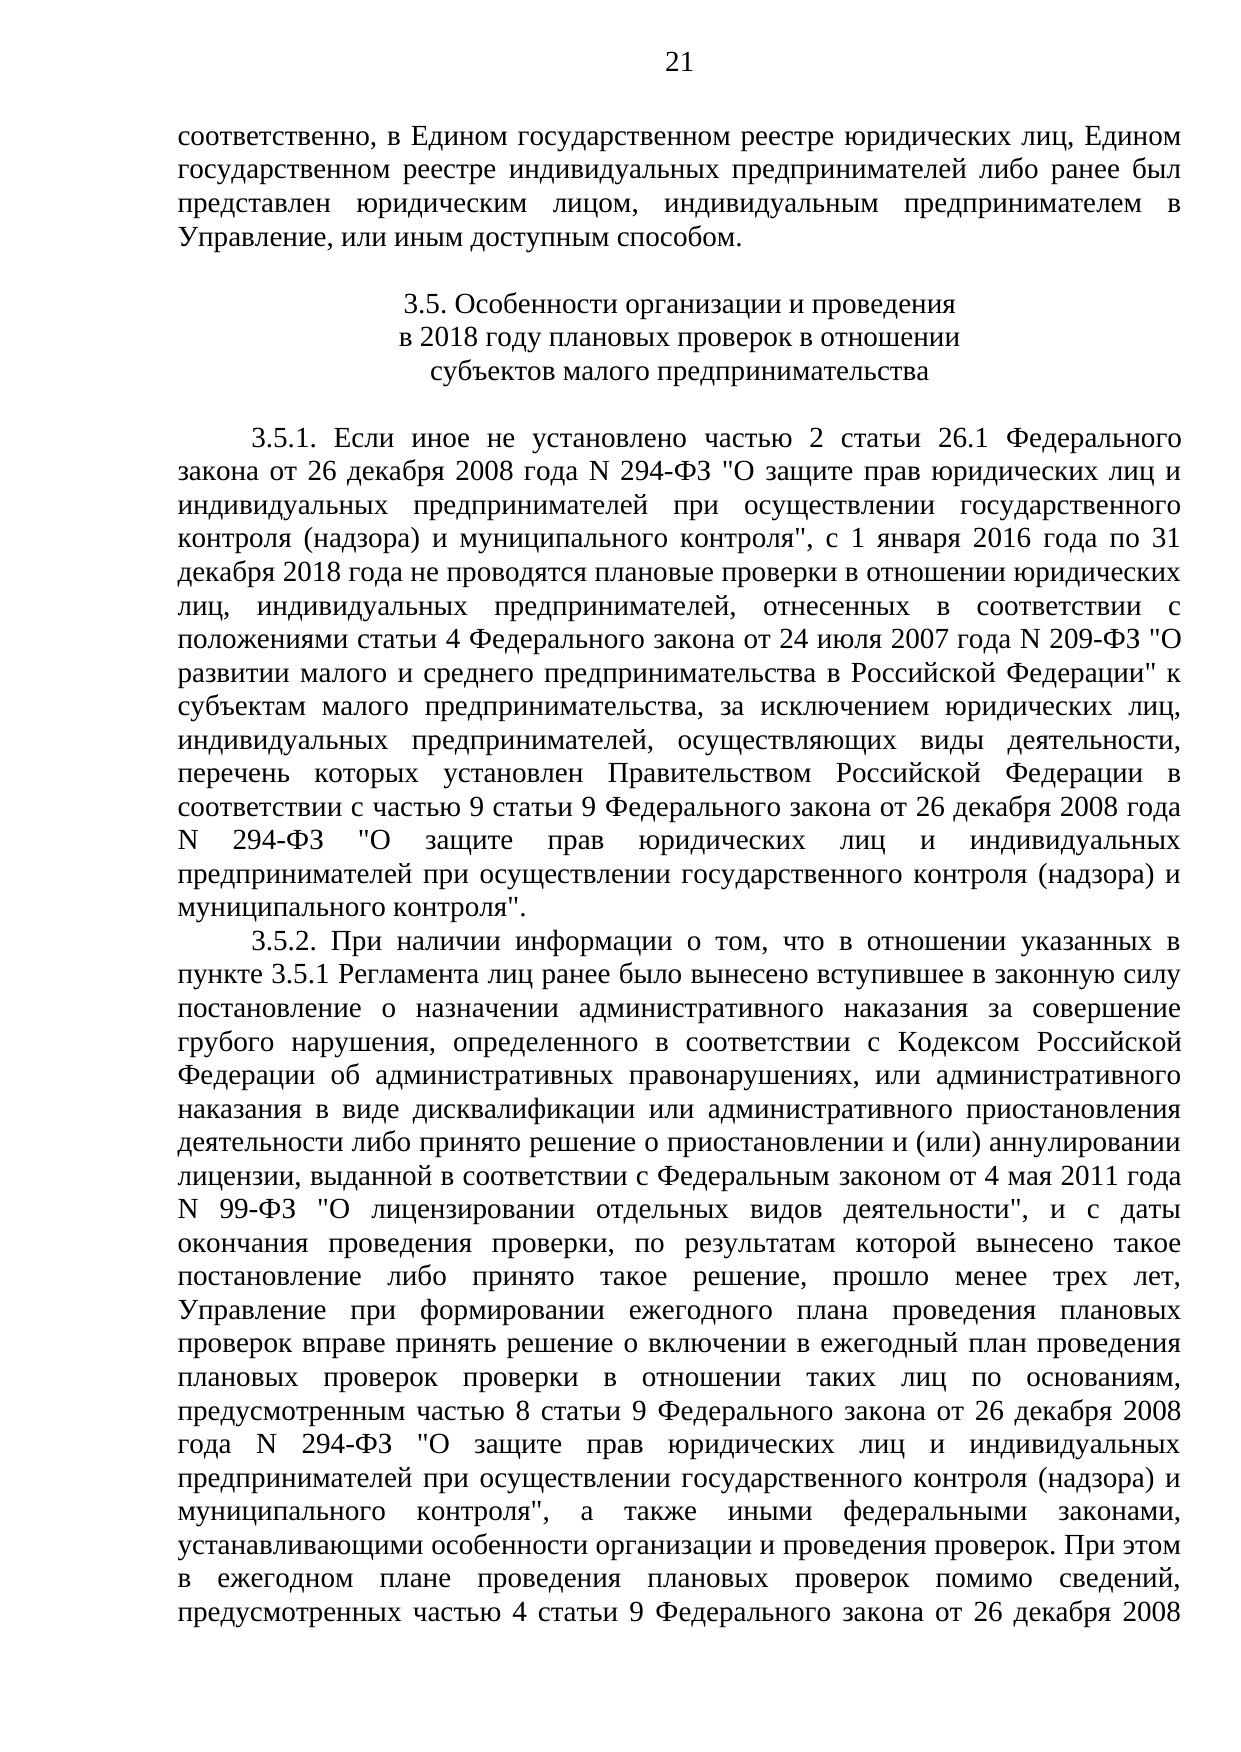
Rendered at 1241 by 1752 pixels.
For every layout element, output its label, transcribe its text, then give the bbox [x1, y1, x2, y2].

text в 2018 году плановых проверок в отношении [177, 319, 1182, 353]
text 3.5.1. Если иное не установлено частью 2 статьи 26.1 Федерального закона от 26 декабря 2008 года N 294-ФЗ "О защите прав юридических лиц и индивидуальных предпринимателей при осуществлении государственного контроля (надзора) и муниципального контроля", с 1 января 2016 года по 31 декабря 2018 года не проводятся плановые проверки в отношении юридических лиц, индивидуальных предпринимателей, отнесенных в соответствии с положениями статьи 4 Федерального закона от 24 июля 2007 года N 209-ФЗ "О развитии малого и среднего предпринимательства в Российской Федерации" к субъектам малого предпринимательства, за исключением юридических лиц, индивидуальных предпринимателей, осуществляющих виды деятельности, перечень которых установлен Правительством Российской Федерации в соответствии с частью 9 статьи 9 Федерального закона от 26 декабря 2008 года N 294-ФЗ "О защите прав юридических лиц и индивидуальных предпринимателей при осуществлении государственного контроля (надзора) и муниципального контроля". [177, 420, 1182, 923]
text 3.5. Особенности организации и проведения [177, 286, 1182, 319]
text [177, 923, 1182, 1627]
text субъектов малого предпринимательства [177, 353, 1182, 386]
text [177, 118, 1182, 252]
